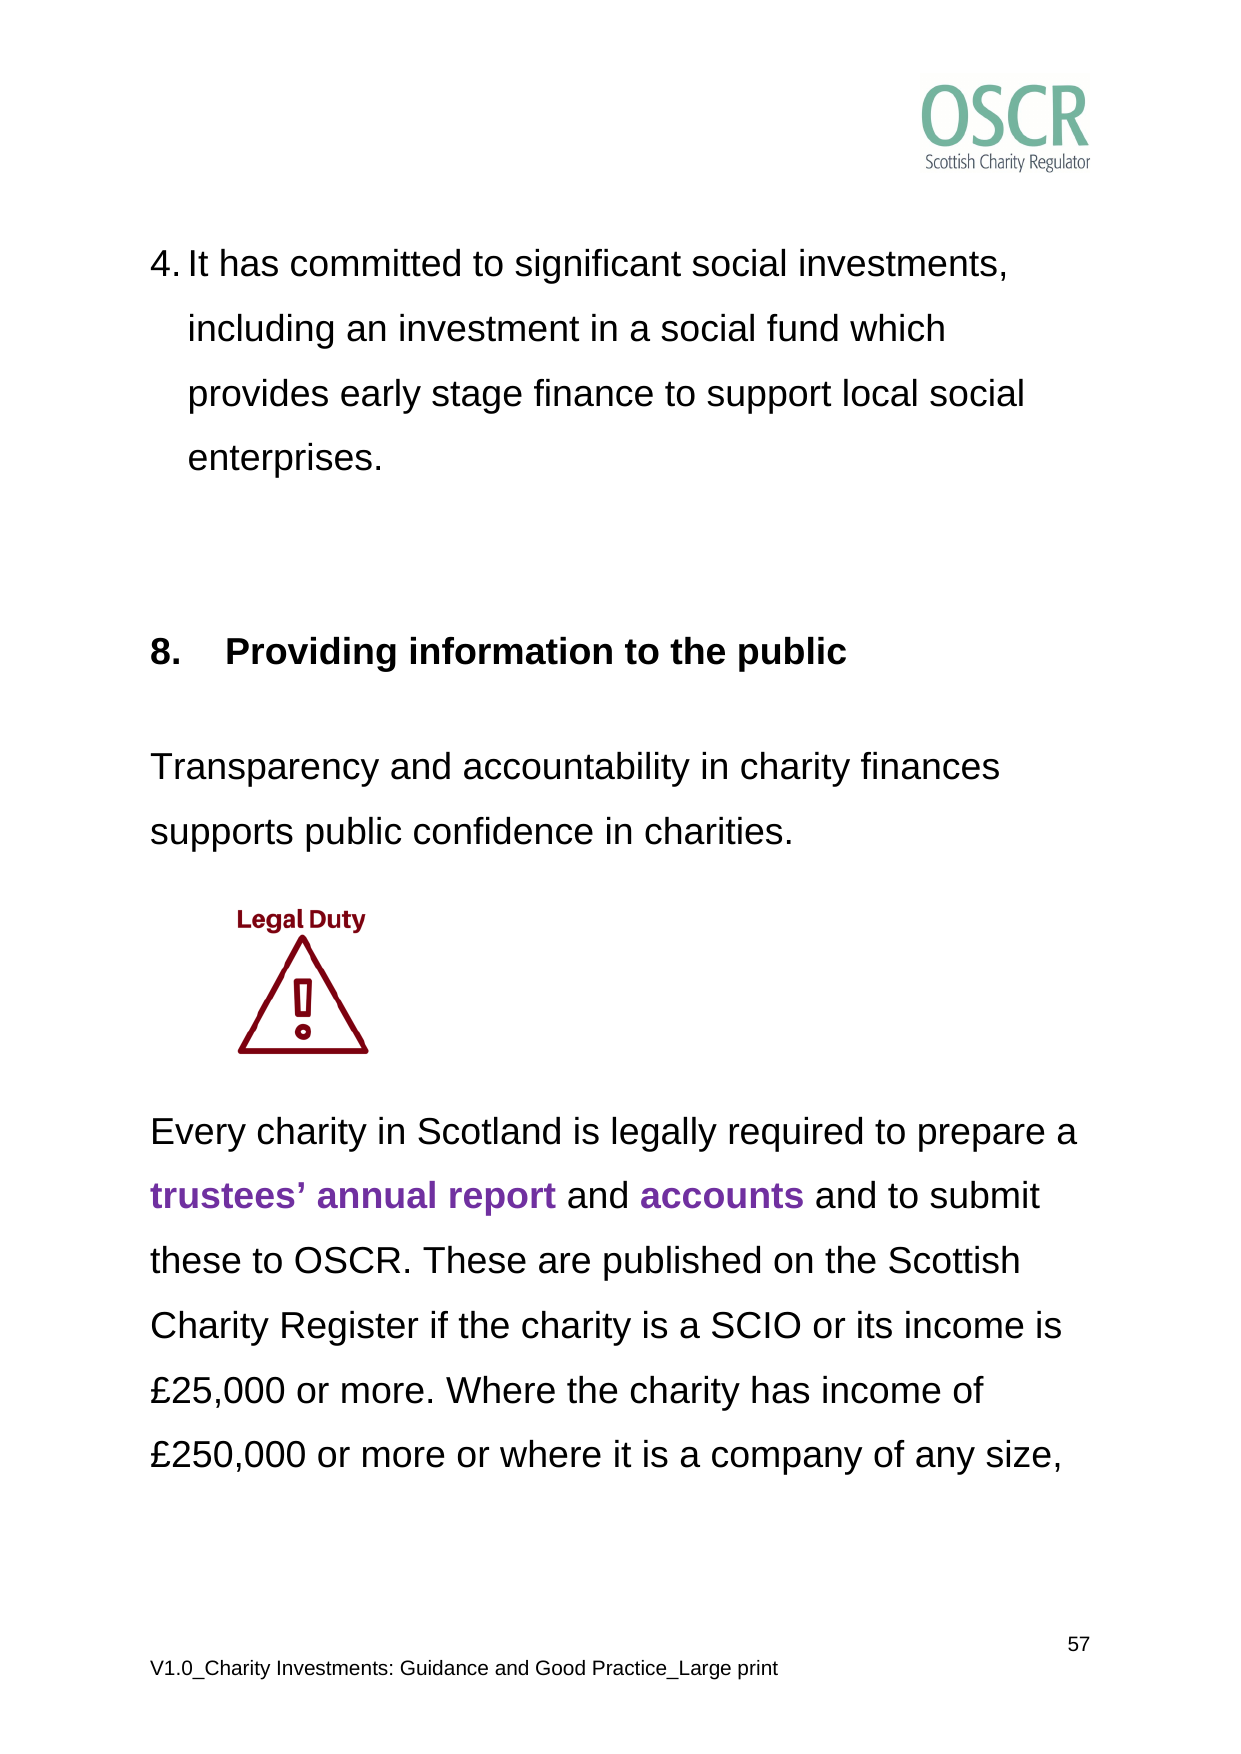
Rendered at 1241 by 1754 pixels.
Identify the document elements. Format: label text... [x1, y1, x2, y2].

picture [150, 873, 445, 1095]
text Transparency and accountability in charity finances supports public confidence in charities. [150, 744, 1090, 852]
text 8. Providing information to the public [150, 629, 1090, 673]
list It has committed to significant social investments, including an investment in a social fund which provides early stage finance to support local social enterprises. [150, 241, 1090, 478]
picture [919, 73, 1091, 173]
